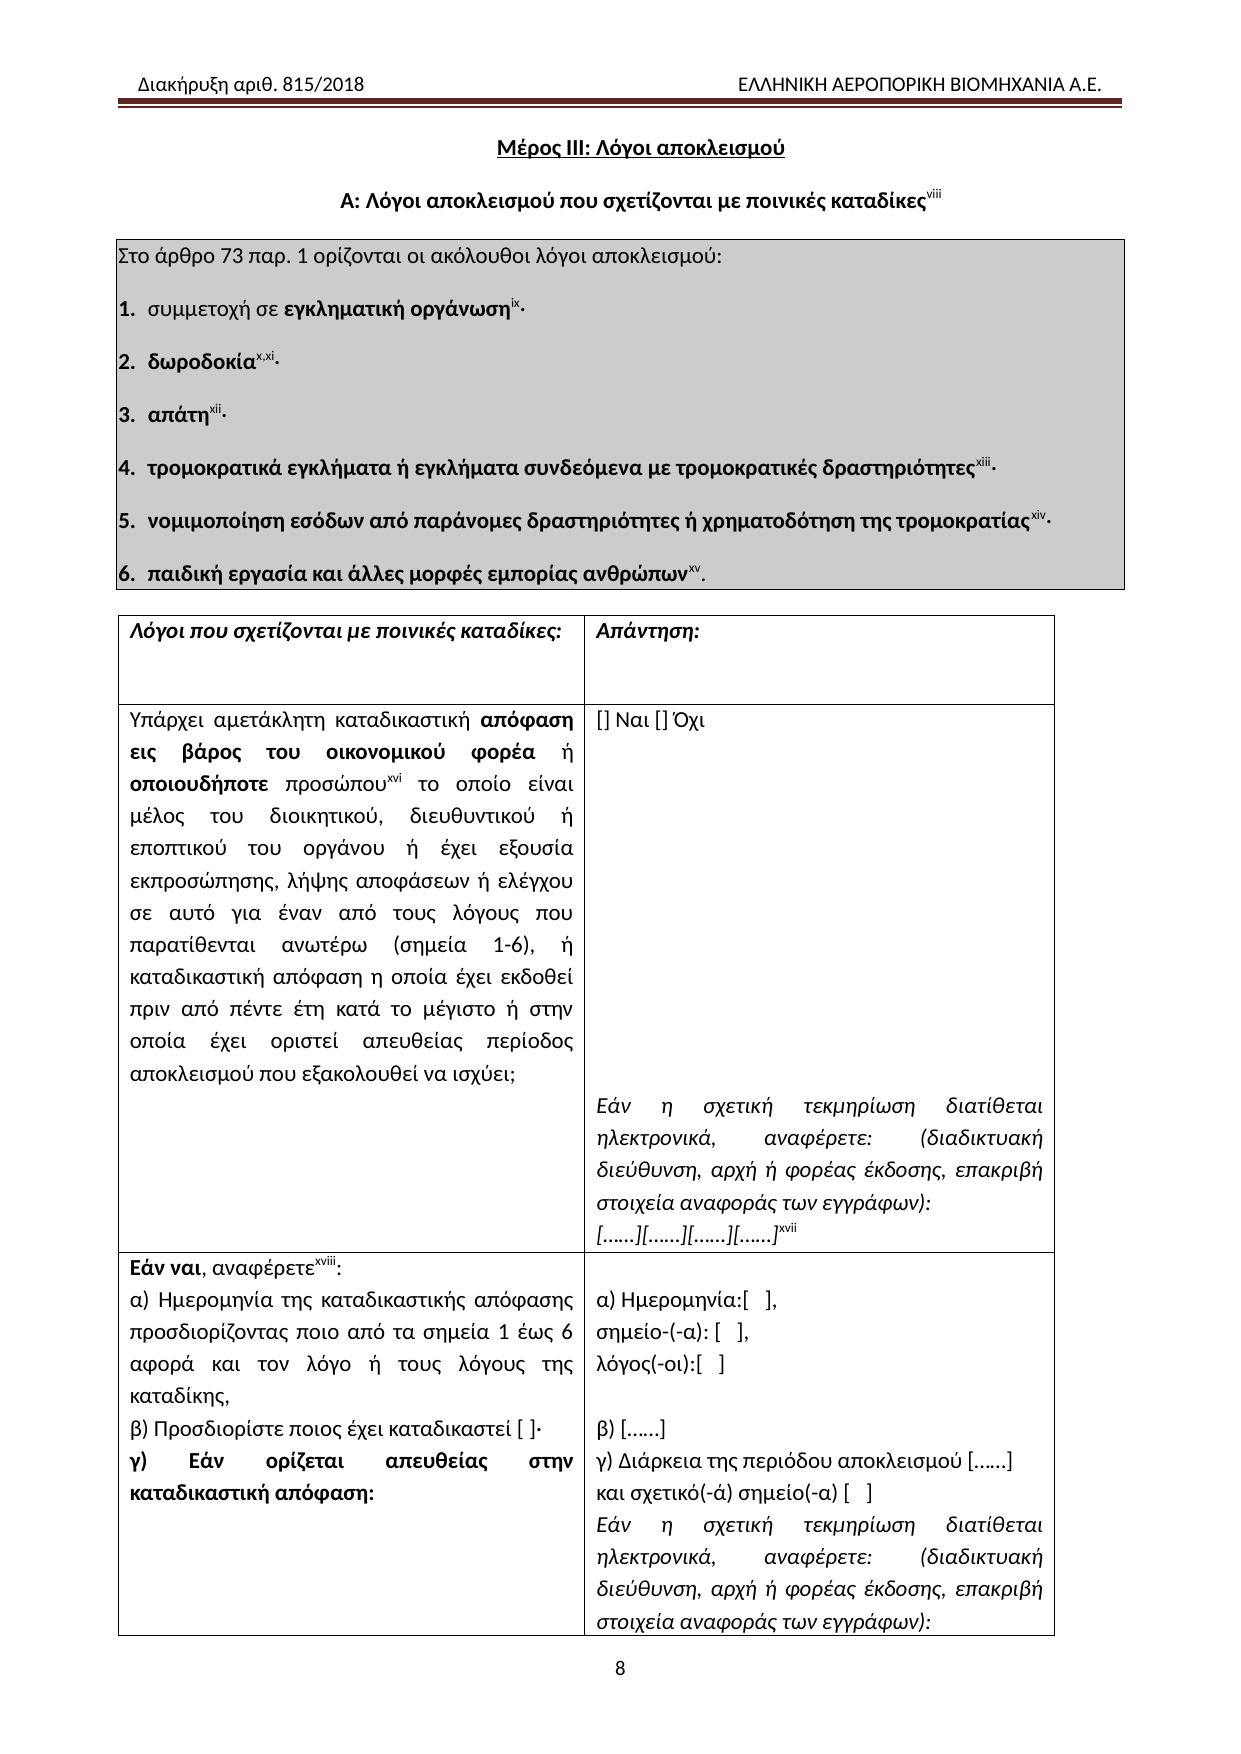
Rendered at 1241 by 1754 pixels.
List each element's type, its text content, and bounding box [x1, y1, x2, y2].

text Στο άρθρο 73 παρ. 1 ορίζονται οι ακόλουθοι λόγοι αποκλεισμού: [117, 240, 1124, 269]
text Α: Λόγοι αποκλεισμού που σχετίζονται με ποινικές καταδίκες [118, 186, 1122, 214]
list απάτη· [117, 398, 1124, 428]
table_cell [585, 1253, 1054, 1635]
list τρομοκρατικά εγκλήματα ή εγκλήματα συνδεόμενα με τρομοκρατικές δραστηριότητες· [117, 451, 1124, 481]
list παιδική εργασία και άλλες μορφές εμπορίας ανθρώπων. [117, 557, 1124, 589]
list συμμετοχή σε εγκληματική οργάνωση· [117, 292, 1124, 322]
table_cell [] Ναι [] Όχι Εάν η σχετική τεκμηρίωση διατίθεται ηλεκτρονικά, αναφέρετε: (διαδικτυακή διεύθυνση, αρχή ή φορέας έκδοσης, επακριβή στοιχεία αναφοράς των εγγράφων): [……][……][……][……] [585, 705, 1054, 1252]
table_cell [119, 1253, 584, 1635]
list δωροδοκία,· [117, 345, 1124, 375]
list νομιμοποίηση εσόδων από παράνομες δραστηριότητες ή χρηματοδότηση της τρομοκρατίας· [117, 504, 1124, 534]
table_header Λόγοι που σχετίζονται με ποινικές καταδίκες: [119, 616, 584, 704]
table_header Απάντηση: [585, 616, 1054, 704]
text Μέρος III: Λόγοι αποκλεισμού [118, 133, 1122, 161]
table_cell Υπάρχει αμετάκλητη καταδικαστική απόφαση εις βάρος του οικονομικού φορέα ή οποιουδήποτε προσώπου το οποίο είναι μέλος του διοικητικού, διευθυντικού ή εποπτικού του οργάνου ή έχει εξουσία εκπροσώπησης, λήψης αποφάσεων ή ελέγχου σε αυτό για έναν από τους λόγους που παρατίθενται ανωτέρω (σημεία 1-6), ή καταδικαστική απόφαση η οποία έχει εκδοθεί πριν από πέντε έτη κατά το μέγιστο ή στην οποία έχει οριστεί απευθείας περίοδος αποκλεισμού που εξακολουθεί να ισχύει; [119, 705, 584, 1252]
